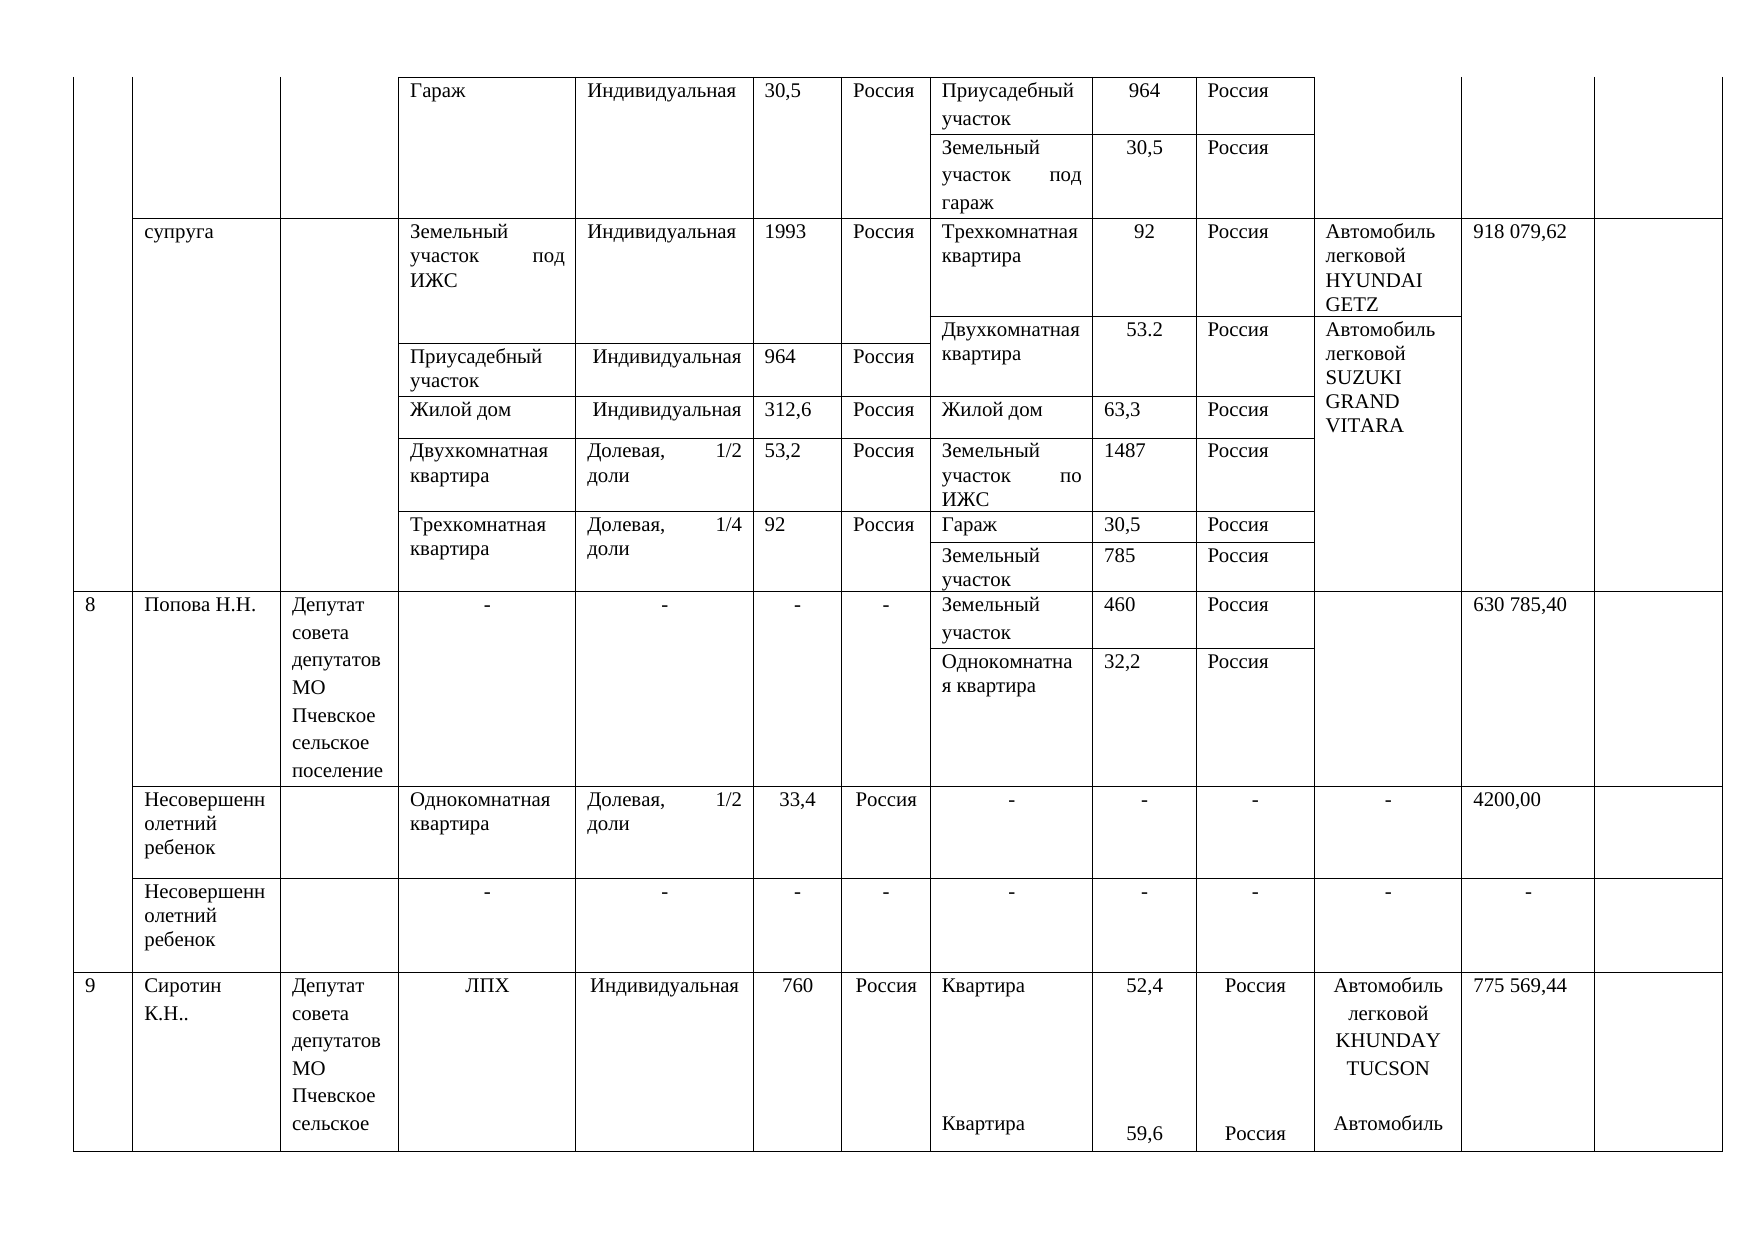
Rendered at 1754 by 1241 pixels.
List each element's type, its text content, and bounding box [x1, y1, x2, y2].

table_cell 53,2 [754, 439, 841, 511]
table_cell 63,3 [1093, 397, 1196, 437]
table_cell 1487 [1093, 439, 1196, 511]
table_cell 964 [754, 344, 841, 396]
table_cell Россия [1197, 78, 1314, 134]
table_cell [1315, 973, 1461, 1151]
table_cell Приусадебный участок [931, 78, 1092, 134]
table_cell Россия [842, 787, 930, 878]
table_cell Депутат совета депутатов МО Пчевское сельское поселение [281, 592, 398, 786]
table_cell Россия [842, 397, 930, 437]
table_cell Двухкомнатная квартира [399, 439, 575, 511]
table_cell Сиротин К.Н.. [133, 973, 280, 1151]
table_cell 918 079,62 [1462, 219, 1594, 591]
table_cell Россия [842, 219, 930, 343]
table_cell - [931, 787, 1092, 878]
table_cell 92 [1093, 219, 1196, 316]
table_cell Индивидуальная [576, 397, 753, 437]
table_cell - [1315, 787, 1461, 878]
table_cell - [399, 592, 575, 786]
table_cell Россия [842, 439, 930, 511]
table_cell Земельный участок под гараж [931, 135, 1092, 218]
table_cell Квартира Квартира [931, 973, 1092, 1151]
table_cell - [576, 879, 753, 972]
table_cell Россия [1197, 543, 1314, 591]
table_cell Индивидуальная [576, 973, 753, 1151]
table_cell Жилой дом [931, 397, 1092, 437]
table_cell [1595, 879, 1722, 972]
table_cell 312,6 [754, 397, 841, 437]
table_cell Трехкомнатная квартира [931, 219, 1092, 316]
table_cell Земельный участок [931, 543, 1092, 591]
table_cell - [1197, 879, 1314, 972]
table_cell - [842, 879, 930, 972]
table_cell [1595, 787, 1722, 878]
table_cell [281, 973, 398, 1151]
table_cell Россия [842, 512, 930, 591]
table_cell 630 785,40 [1462, 592, 1594, 786]
table_cell - [399, 879, 575, 972]
table_cell Гараж [399, 78, 575, 218]
table_cell [1595, 219, 1722, 591]
table_cell [1595, 973, 1722, 1151]
table_cell Россия [1197, 592, 1314, 648]
table_cell - [754, 592, 841, 786]
table_cell Однокомнатная квартира [399, 787, 575, 878]
table_cell Однокомнатная квартира [931, 649, 1092, 786]
table_cell [281, 219, 398, 591]
table_cell 30,5 [1093, 512, 1196, 542]
table_cell - [1462, 879, 1594, 972]
table_cell супруга [133, 219, 280, 591]
table_cell Земельный участок [931, 592, 1092, 648]
table_cell Индивидуальная [576, 78, 753, 218]
table_cell Россия [842, 344, 930, 396]
table_cell Несовершеннолетний ребенок [133, 787, 280, 878]
table_cell - [1315, 879, 1461, 972]
table_cell 30,5 [1093, 135, 1196, 218]
table_cell Долевая, 1/2 доли [576, 439, 753, 511]
table_cell Индивидуальная [576, 219, 753, 343]
table_cell 964 [1093, 78, 1196, 134]
table_cell 4200,00 [1462, 787, 1594, 878]
table_cell 8 [74, 592, 132, 972]
table_cell [281, 787, 398, 878]
table_cell Россия [842, 78, 930, 218]
table_cell 760 [754, 973, 841, 1151]
table_cell Жилой дом [399, 397, 575, 437]
table_cell Россия [1197, 317, 1314, 396]
table_cell Россия [1197, 397, 1314, 437]
table_cell Россия [1197, 135, 1314, 218]
table_cell 775 569,44 [1462, 973, 1594, 1151]
table_cell Индивидуальная [576, 344, 753, 396]
table_cell - [576, 592, 753, 786]
table_cell 92 [754, 512, 841, 591]
table_cell 1993 [754, 219, 841, 343]
table_cell Гараж [931, 512, 1092, 542]
table_cell Россия Россия [1197, 973, 1314, 1151]
table_cell Автомобиль легковой SUZUKI GRAND VITARA [1315, 317, 1461, 591]
table_cell 32,2 [1093, 649, 1196, 786]
table_cell - [842, 592, 930, 786]
table_cell Двухкомнатная квартира [931, 317, 1092, 396]
table_cell Россия [1197, 512, 1314, 542]
table_cell 785 [1093, 543, 1196, 591]
table_cell Несовершеннолетний ребенок [133, 879, 280, 972]
table_cell Россия [842, 973, 930, 1151]
table_cell [1595, 592, 1722, 786]
table_cell Долевая, 1/4 доли [576, 512, 753, 591]
table_cell Россия [1197, 649, 1314, 786]
table_cell Автомобиль легковой HYUNDAI GETZ [1315, 219, 1461, 316]
table_cell Приусадебный участок [399, 344, 575, 396]
table_cell Россия [1197, 439, 1314, 511]
table_cell - [931, 879, 1092, 972]
table_cell 9 [74, 973, 132, 1151]
table_cell [1315, 592, 1461, 786]
table_cell - [1093, 787, 1196, 878]
table_cell Трехкомнатная квартира [399, 512, 575, 591]
table_cell Попова Н.Н. [133, 592, 280, 786]
table_cell 460 [1093, 592, 1196, 648]
table_cell 30,5 [754, 78, 841, 218]
table_cell [281, 879, 398, 972]
table_cell Россия [1197, 219, 1314, 316]
table_cell - [754, 879, 841, 972]
table_cell Земельный участок по ИЖС [931, 439, 1092, 511]
table_cell Долевая, 1/2 доли [576, 787, 753, 878]
table_cell - [1197, 787, 1314, 878]
table_cell ЛПХ [399, 973, 575, 1151]
table_cell 53.2 [1093, 317, 1196, 396]
table_cell - [1093, 879, 1196, 972]
table_cell Земельный участок под ИЖС [399, 219, 575, 343]
table_cell 33,4 [754, 787, 841, 878]
table_cell 52,4 59,6 [1093, 973, 1196, 1151]
